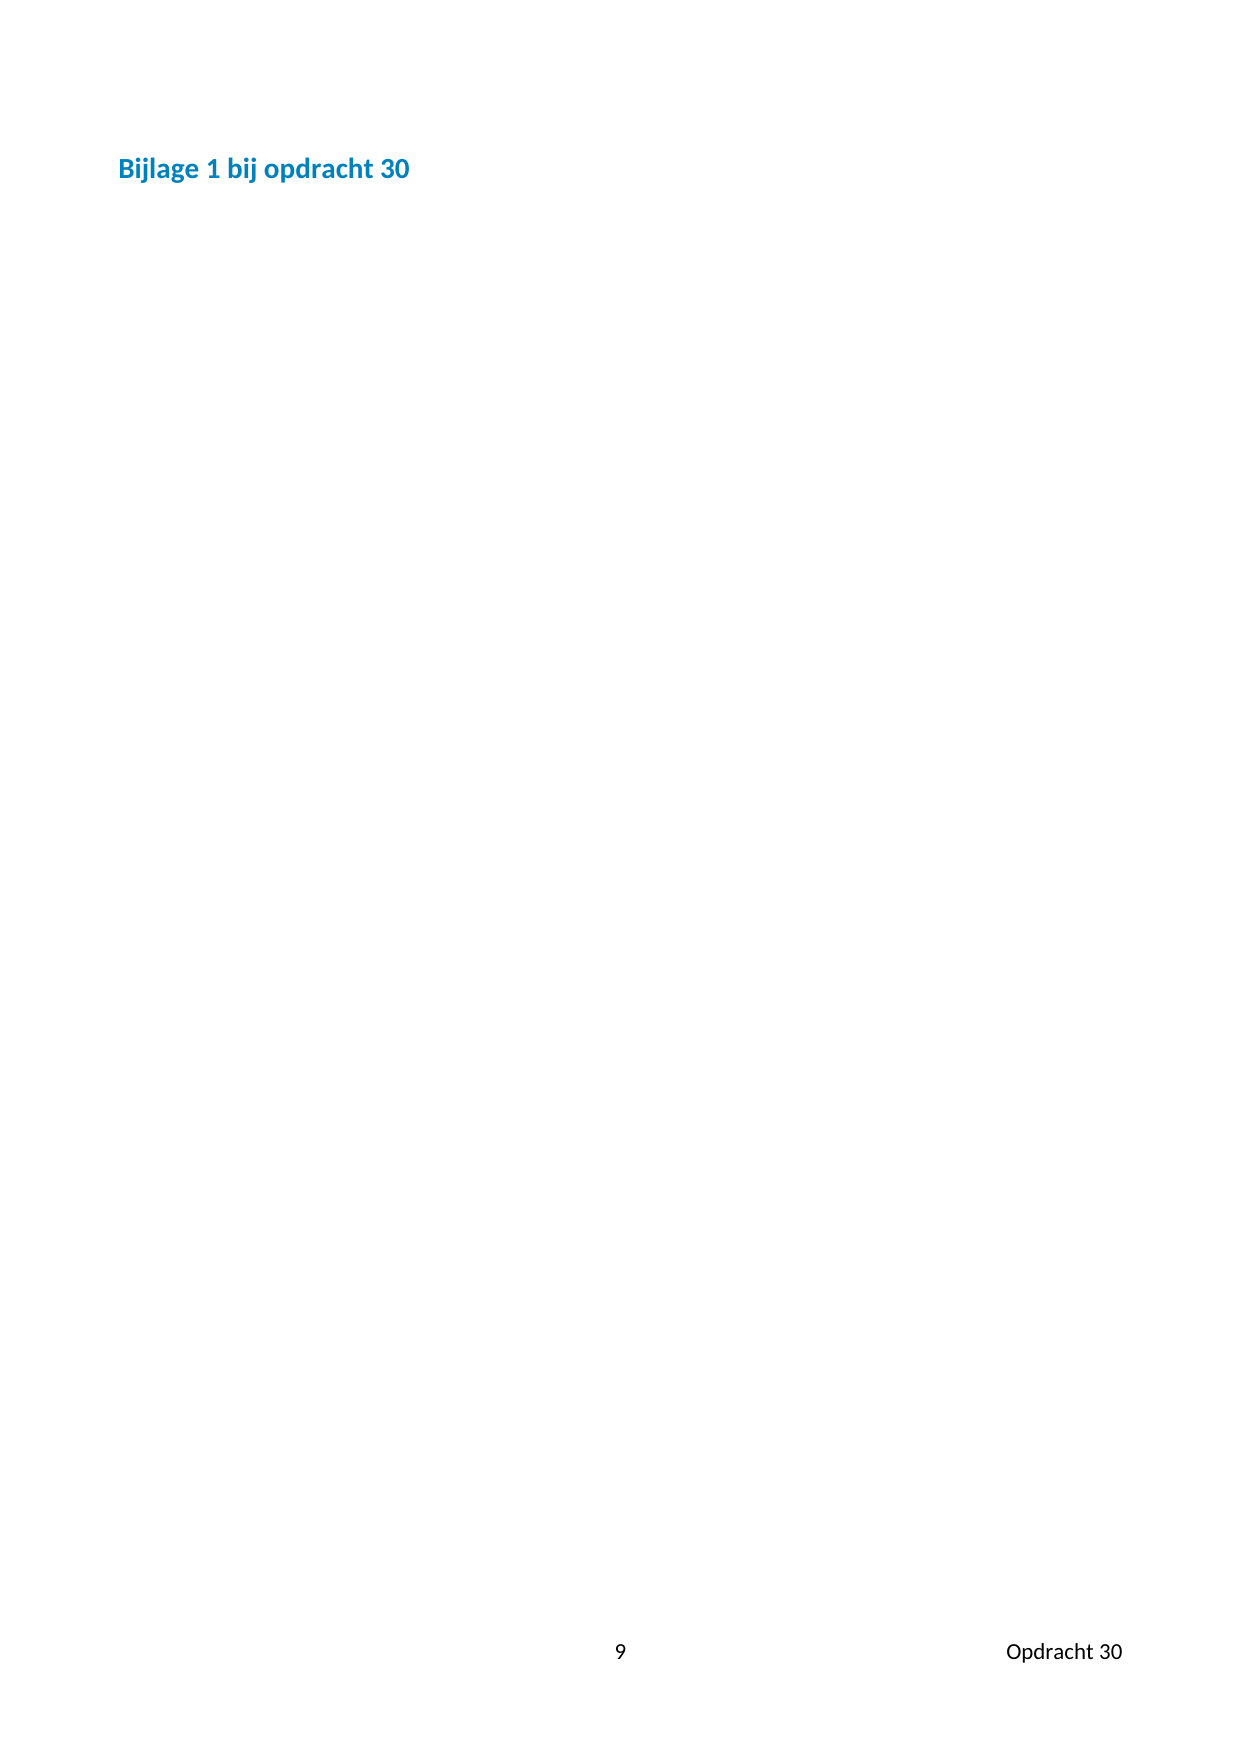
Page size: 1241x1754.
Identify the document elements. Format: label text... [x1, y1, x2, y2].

text Bijlage 1 bij opdracht 30 [118, 150, 1122, 186]
